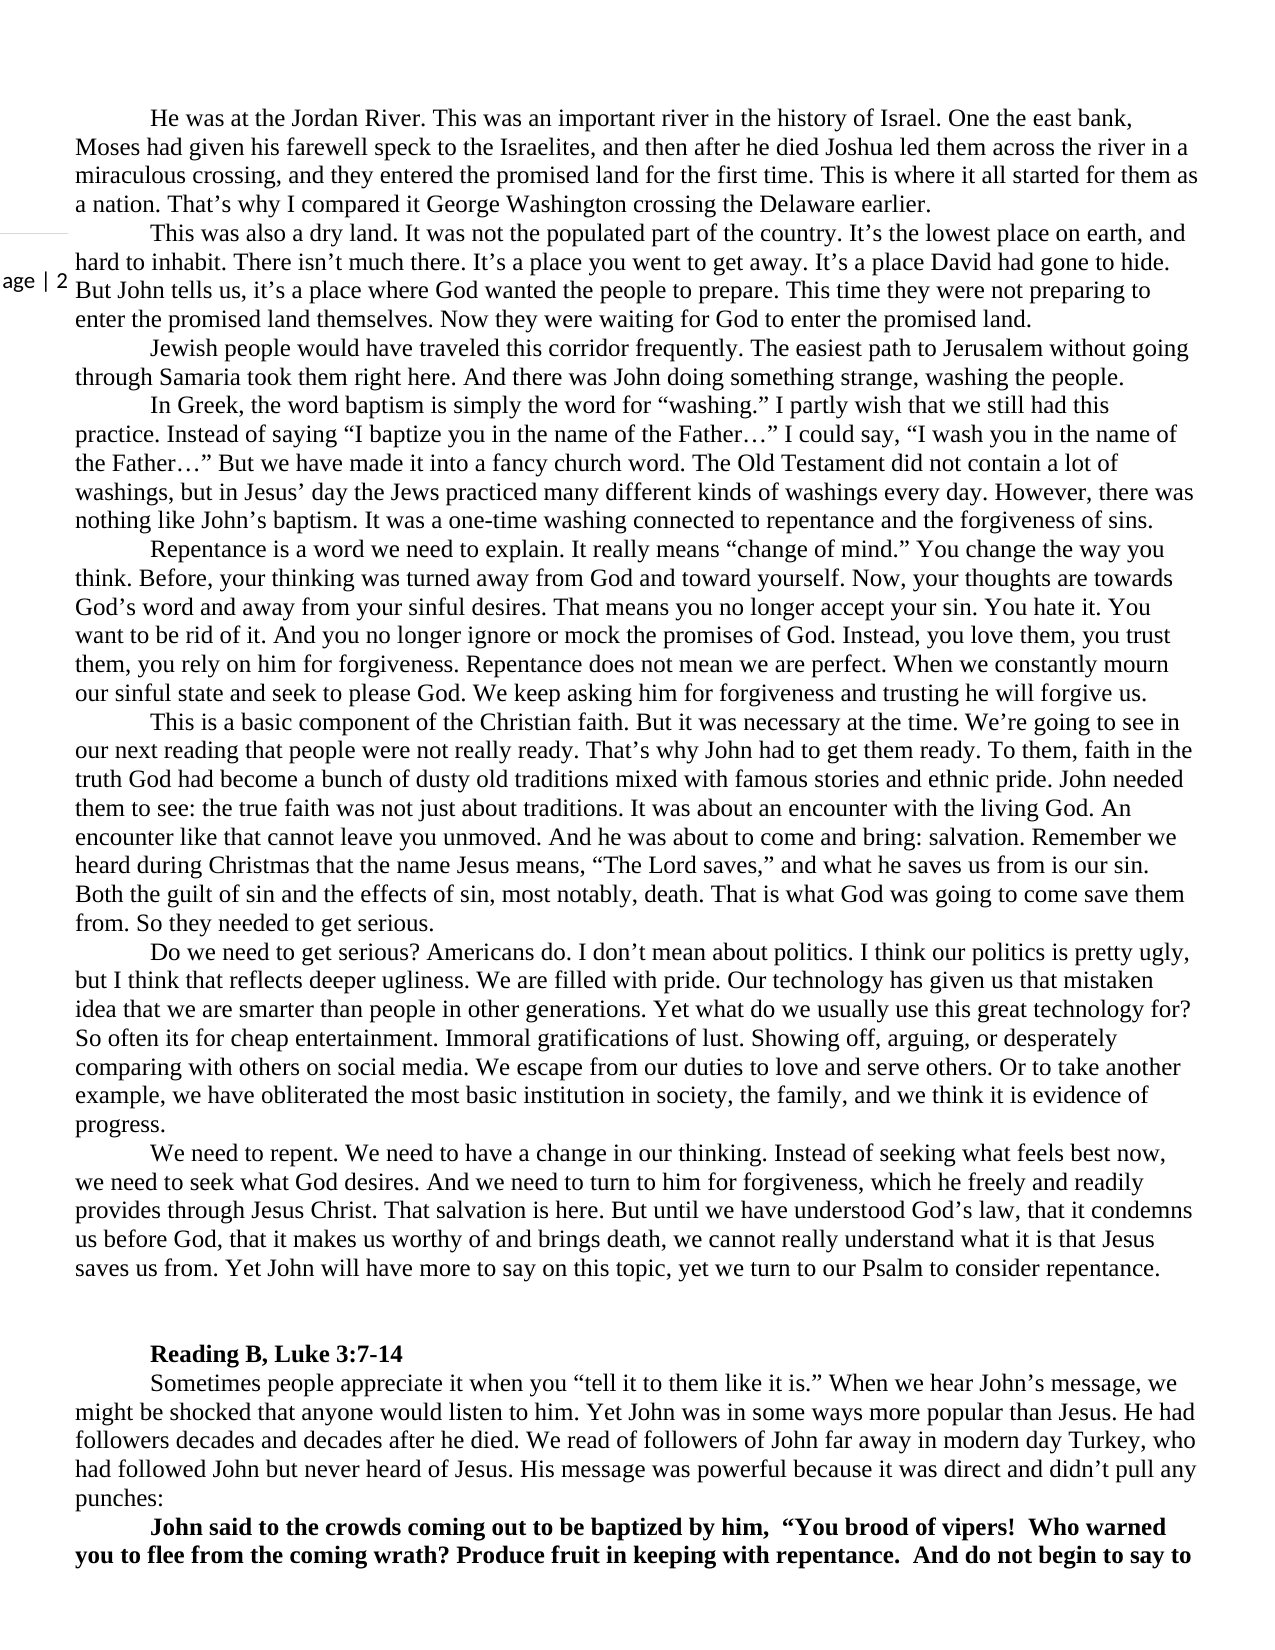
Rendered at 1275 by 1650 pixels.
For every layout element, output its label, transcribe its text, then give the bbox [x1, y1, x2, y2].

text Sometimes people appreciate it when you “tell it to them like it is.” When we hear John’s message, we might be shocked that anyone would listen to him. Yet John was in some ways more popular than Jesus. He had followers decades and decades after he died. We read of followers of John far away in modern day Turkey, who had followed John but never heard of Jesus. His message was powerful because it was direct and didn’t pull any punches: [75, 1368, 1200, 1512]
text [75, 1512, 1200, 1569]
text This is a basic component of the Christian faith. But it was necessary at the time. We’re going to see in our next reading that people were not really ready. That’s why John had to get them ready. To them, faith in the truth God had become a bunch of dusty old traditions mixed with famous stories and ethnic pride. John needed them to see: the true faith was not just about traditions. It was about an encounter with the living God. An encounter like that cannot leave you unmoved. And he was about to come and bring: salvation. Remember we heard during Christmas that the name Jesus means, “The Lord saves,” and what he saves us from is our sin. Both the guilt of sin and the effects of sin, most notably, death. That is what God was going to come save them from. So they needed to get serious. [75, 707, 1200, 937]
text In Greek, the word baptism is simply the word for “washing.” I partly wish that we still had this practice. Instead of saying “I baptize you in the name of the Father…” I could say, “I wash you in the name of the Father…” But we have made it into a fancy church word. The Old Testament did not contain a lot of washings, but in Jesus’ day the Jews practiced many different kinds of washings every day. However, there was nothing like John’s baptism. It was a one-time washing connected to repentance and the forgiveness of sins. [75, 391, 1200, 534]
text We need to repent. We need to have a change in our thinking. Instead of seeking what feels best now, we need to seek what God desires. And we need to turn to him for forgiveness, which he freely and readily provides through Jesus Christ. That salvation is here. But until we have understood God’s law, that it condemns us before God, that it makes us worthy of and brings death, we cannot really understand what it is that Jesus saves us from. Yet John will have more to say on this topic, yet we turn to our Psalm to consider repentance. [75, 1138, 1200, 1282]
text Jewish people would have traveled this corridor frequently. The easiest path to Jerusalem without going through Samaria took them right here. And there was John doing something strange, washing the people. [75, 333, 1200, 391]
text Repentance is a word we need to explain. It really means “change of mind.” You change the way you think. Before, your thinking was turned away from God and toward yourself. Now, your thoughts are towards God’s word and away from your sinful desires. That means you no longer accept your sin. You hate it. You want to be rid of it. And you no longer ignore or mock the promises of God. Instead, you love them, you trust them, you rely on him for forgiveness. Repentance does not mean we are perfect. When we constantly mourn our sinful state and seek to please God. We keep asking him for forgiveness and trusting he will forgive us. [75, 534, 1200, 707]
text Do we need to get serious? Americans do. I don’t mean about politics. I think our politics is pretty ugly, but I think that reflects deeper ugliness. We are filled with pride. Our technology has given us that mistaken idea that we are smarter than people in other generations. Yet what do we usually use this great technology for? So often its for cheap entertainment. Immoral gratifications of lust. Showing off, arguing, or desperately comparing with others on social media. We escape from our duties to love and serve others. Or to take another example, we have obliterated the most basic institution in society, the family, and we think it is evidence of progress. [75, 937, 1200, 1138]
text Reading B, Luke 3:7-14 [75, 1339, 1200, 1368]
text He was at the Jordan River. This was an important river in the history of Israel. One the east bank, Moses had given his farewell speck to the Israelites, and then after he died Joshua led them across the river in a miraculous crossing, and they entered the promised land for the first time. This is where it all started for them as a nation. That’s why I compared it George Washington crossing the Delaware earlier. [75, 103, 1200, 218]
text This was also a dry land. It was not the populated part of the country. It’s the lowest place on earth, and hard to inhabit. There isn’t much there. It’s a place you went to get away. It’s a place David had gone to hide. But John tells us, it’s a place where God wanted the people to prepare. This time they were not preparing to enter the promised land themselves. Now they were waiting for God to enter the promised land. [75, 218, 1200, 333]
